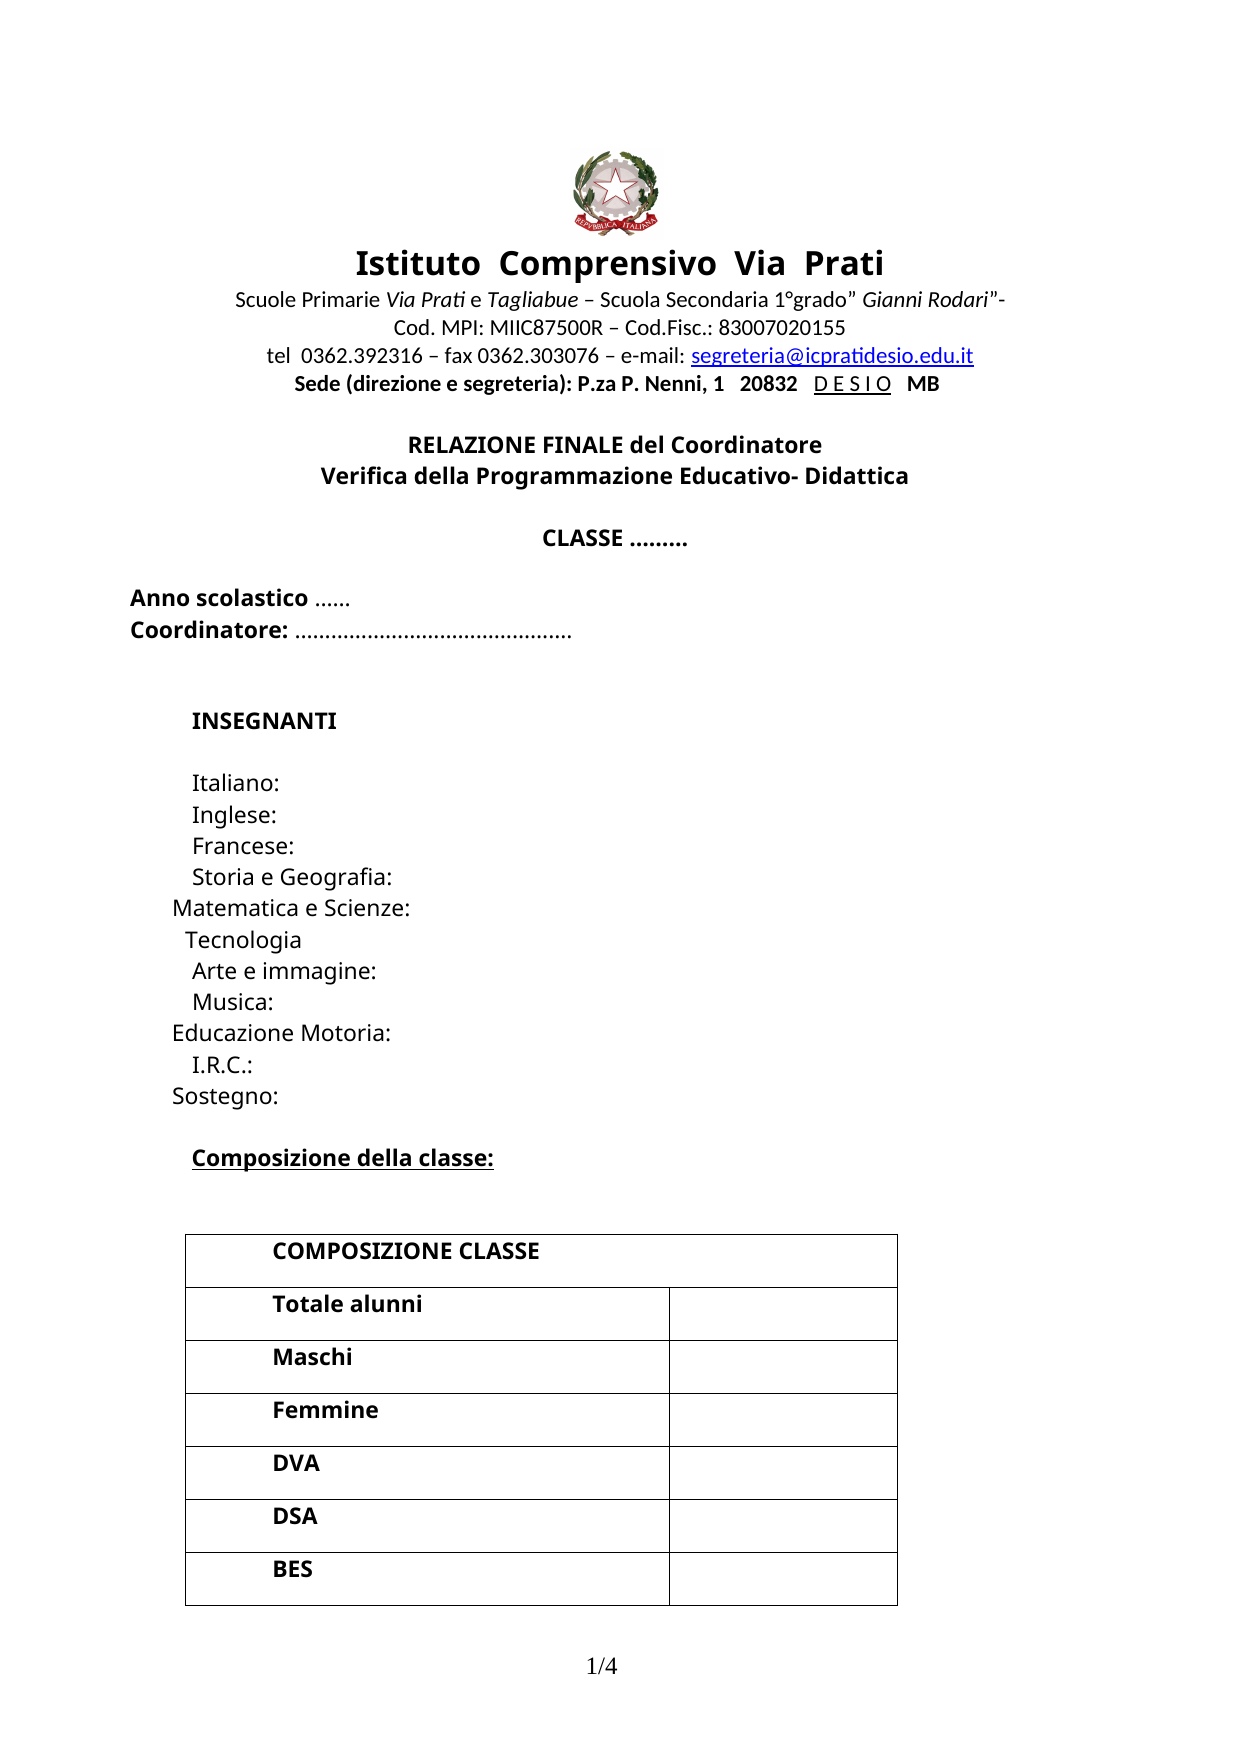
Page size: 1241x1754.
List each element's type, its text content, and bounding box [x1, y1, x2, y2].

text Storia e Geografia: [118, 861, 1122, 892]
table_cell [670, 1500, 897, 1552]
text I.R.C.: [118, 1048, 1122, 1080]
text Italiano: [118, 767, 1122, 798]
subtitle Sede (direzione e segreteria): P.za P. Nenni, 1 20832 D E S I O MB [118, 369, 1116, 397]
table_cell [670, 1447, 897, 1499]
text Coordinatore: ………………………………………. [118, 613, 1122, 645]
text Matematica e Scienze: [118, 892, 1122, 923]
text Inglese: [118, 798, 1122, 830]
text RELAZIONE FINALE del Coordinatore [193, 428, 1037, 460]
text tel 0362.392316 – fax 0362.303076 – e-mail: segreteria@icpratidesio.edu.it [118, 341, 1122, 369]
table_cell Maschi [186, 1341, 669, 1393]
text CLASSE ……… [193, 522, 1037, 553]
table_cell [670, 1394, 897, 1446]
table_cell BES [186, 1553, 669, 1605]
text Arte e immagine: [118, 955, 1122, 986]
text Tecnologia [118, 923, 1122, 955]
text Scuole Primarie Via Prati e Tagliabue – Scuola Secondaria 1°grado” Gianni Rodari”- [118, 285, 1122, 313]
table_cell DVA [186, 1447, 669, 1499]
picture [570, 147, 664, 240]
table_cell DSA [186, 1500, 669, 1552]
text Composizione della classe: [156, 1142, 1122, 1173]
text Educazione Motoria: [118, 1017, 1122, 1048]
text Istituto Comprensivo Via Prati [118, 240, 1122, 285]
text Cod. MPI: MIIC87500R – Cod.Fisc.: 83007020155 [118, 313, 1122, 341]
text Verifica della Programmazione Educativo- Didattica [193, 460, 1037, 491]
table_cell [670, 1288, 897, 1340]
text Francese: [118, 830, 1122, 861]
table_cell Femmine [186, 1394, 669, 1446]
table_cell [670, 1341, 897, 1393]
text Sostegno: [118, 1080, 1122, 1111]
table_header COMPOSIZIONE CLASSE [186, 1235, 897, 1287]
text Musica: [118, 986, 1122, 1017]
table_cell [670, 1553, 897, 1605]
text INSEGNANTI [118, 705, 1122, 736]
table_cell Totale alunni [186, 1288, 669, 1340]
text Anno scolastico …… [118, 582, 1122, 613]
